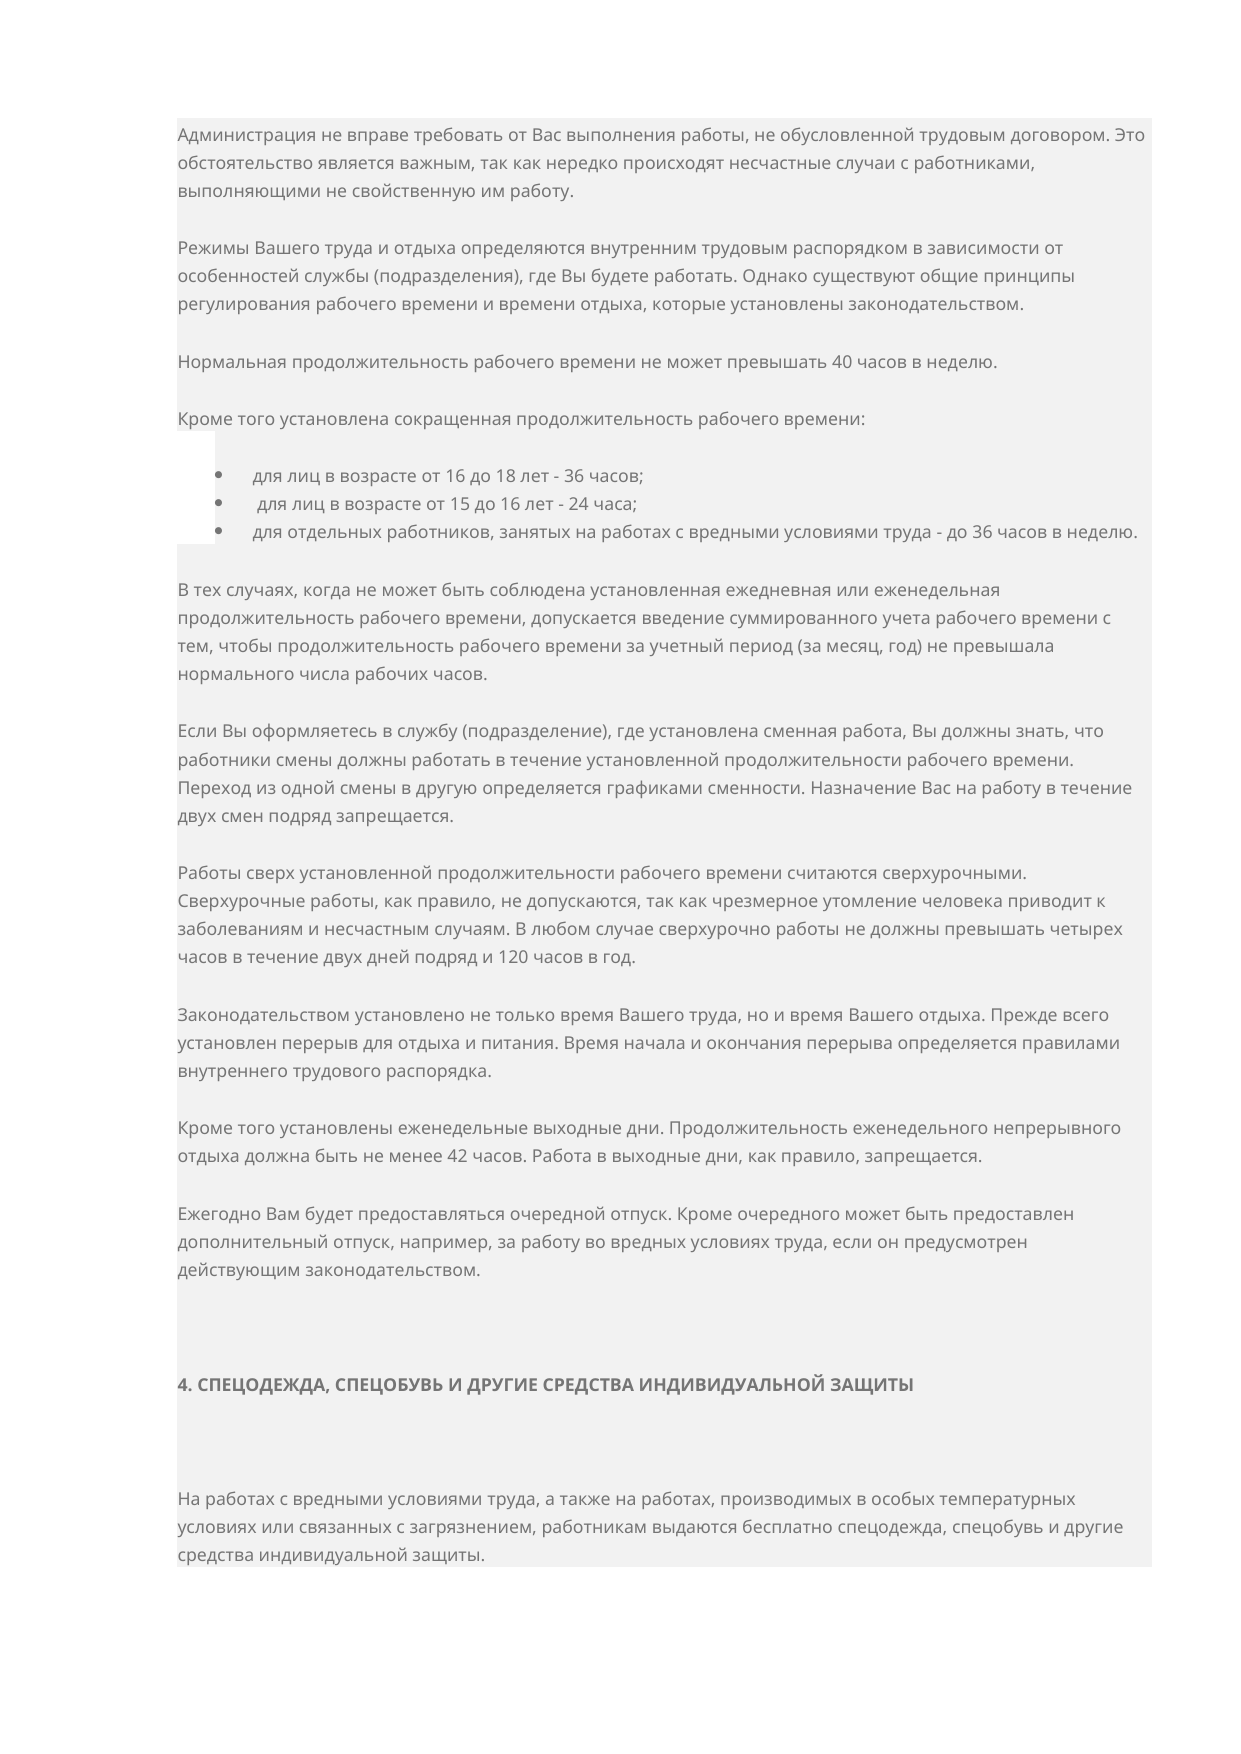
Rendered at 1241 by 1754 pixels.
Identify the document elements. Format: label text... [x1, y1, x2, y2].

list для лиц в возрасте от 15 до 16 лет - 24 часа; [215, 488, 1152, 516]
text Ежегодно Вам будет предоставляться очередной отпуск. Кроме очередного может быть предоставлен дополнительный отпуск, например, за работу во вредных условиях труда, если он предусмотрен действующим законодательством. [177, 1197, 1152, 1282]
list для лиц в возрасте от 16 до 18 лет - 36 часов; [215, 460, 1152, 488]
text Администрация не вправе требовать от Вас выполнения работы, не обусловленной трудовым договором. Это обстоятельство является важным, так как нередко происходят несчастные случаи с работниками, выполняющими не свойственную им работу. [177, 118, 1152, 202]
text Законодательством установлено не только время Вашего труда, но и время Вашего отдыха. Прежде всего установлен перерыв для отдыха и питания. Время начала и окончания перерыва определяется правилами внутреннего трудового распорядка. [177, 998, 1152, 1083]
text Кроме того установлена сокращенная продолжительность рабочего времени: [177, 402, 1152, 431]
text В тех случаях, когда не может быть соблюдена установленная ежедневная или еженедельная продолжительность рабочего времени, допускается введение суммированного учета рабочего времени с тем, чтобы продолжительность рабочего времени за учетный период (за месяц, год) не превышала нормального числа рабочих часов. [177, 573, 1152, 686]
text Если Вы оформляетесь в службу (подразделение), где установлена сменная работа, Вы должны знать, что работники смены должны работать в течение установленной продолжительности рабочего времени. Переход из одной смены в другую определяется графиками сменности. Назначение Вас на работу в течение двух смен подряд запрещается. [177, 715, 1152, 827]
text На работах с вредными условиями труда, а также на работах, производимых в особых температурных условиях или связанных с загрязнением, работникам выдаются бесплатно спецодежда, спецобувь и другие средства индивидуальной защиты. [177, 1483, 1152, 1567]
list для отдельных работников, занятых на работах с вредными условиями труда - до 36 часов в неделю. [215, 516, 1152, 544]
text 4. СПЕЦОДЕЖДА, СПЕЦОБУВЬ И ДРУГИЕ СРЕДСТВА ИНДИВИДУАЛЬНОЙ ЗАЩИТЫ [177, 1368, 1152, 1396]
text Кроме того установлены еженедельные выходные дни. Продолжительность еженедельного непрерывного отдыха должна быть не менее 42 часов. Работа в выходные дни, как правило, запрещается. [177, 1112, 1152, 1168]
text Нормальная продолжительность рабочего времени не может превышать 40 часов в неделю. [177, 345, 1152, 373]
text Работы сверх установленной продолжительности рабочего времени считаются сверхурочными. Сверхурочные работы, как правило, не допускаются, так как чрезмерное утомление человека приводит к заболеваниям и несчастным случаям. В любом случае сверхурочно работы не должны превышать четырех часов в течение двух дней подряд и 120 часов в год. [177, 857, 1152, 969]
text Режимы Вашего труда и отдыха определяются внутренним трудовым распорядком в зависимости от особенностей службы (подразделения), где Вы будете работать. Однако существуют общие принципы регулирования рабочего времени и времени отдыха, которые установлены законодательством. [177, 232, 1152, 316]
